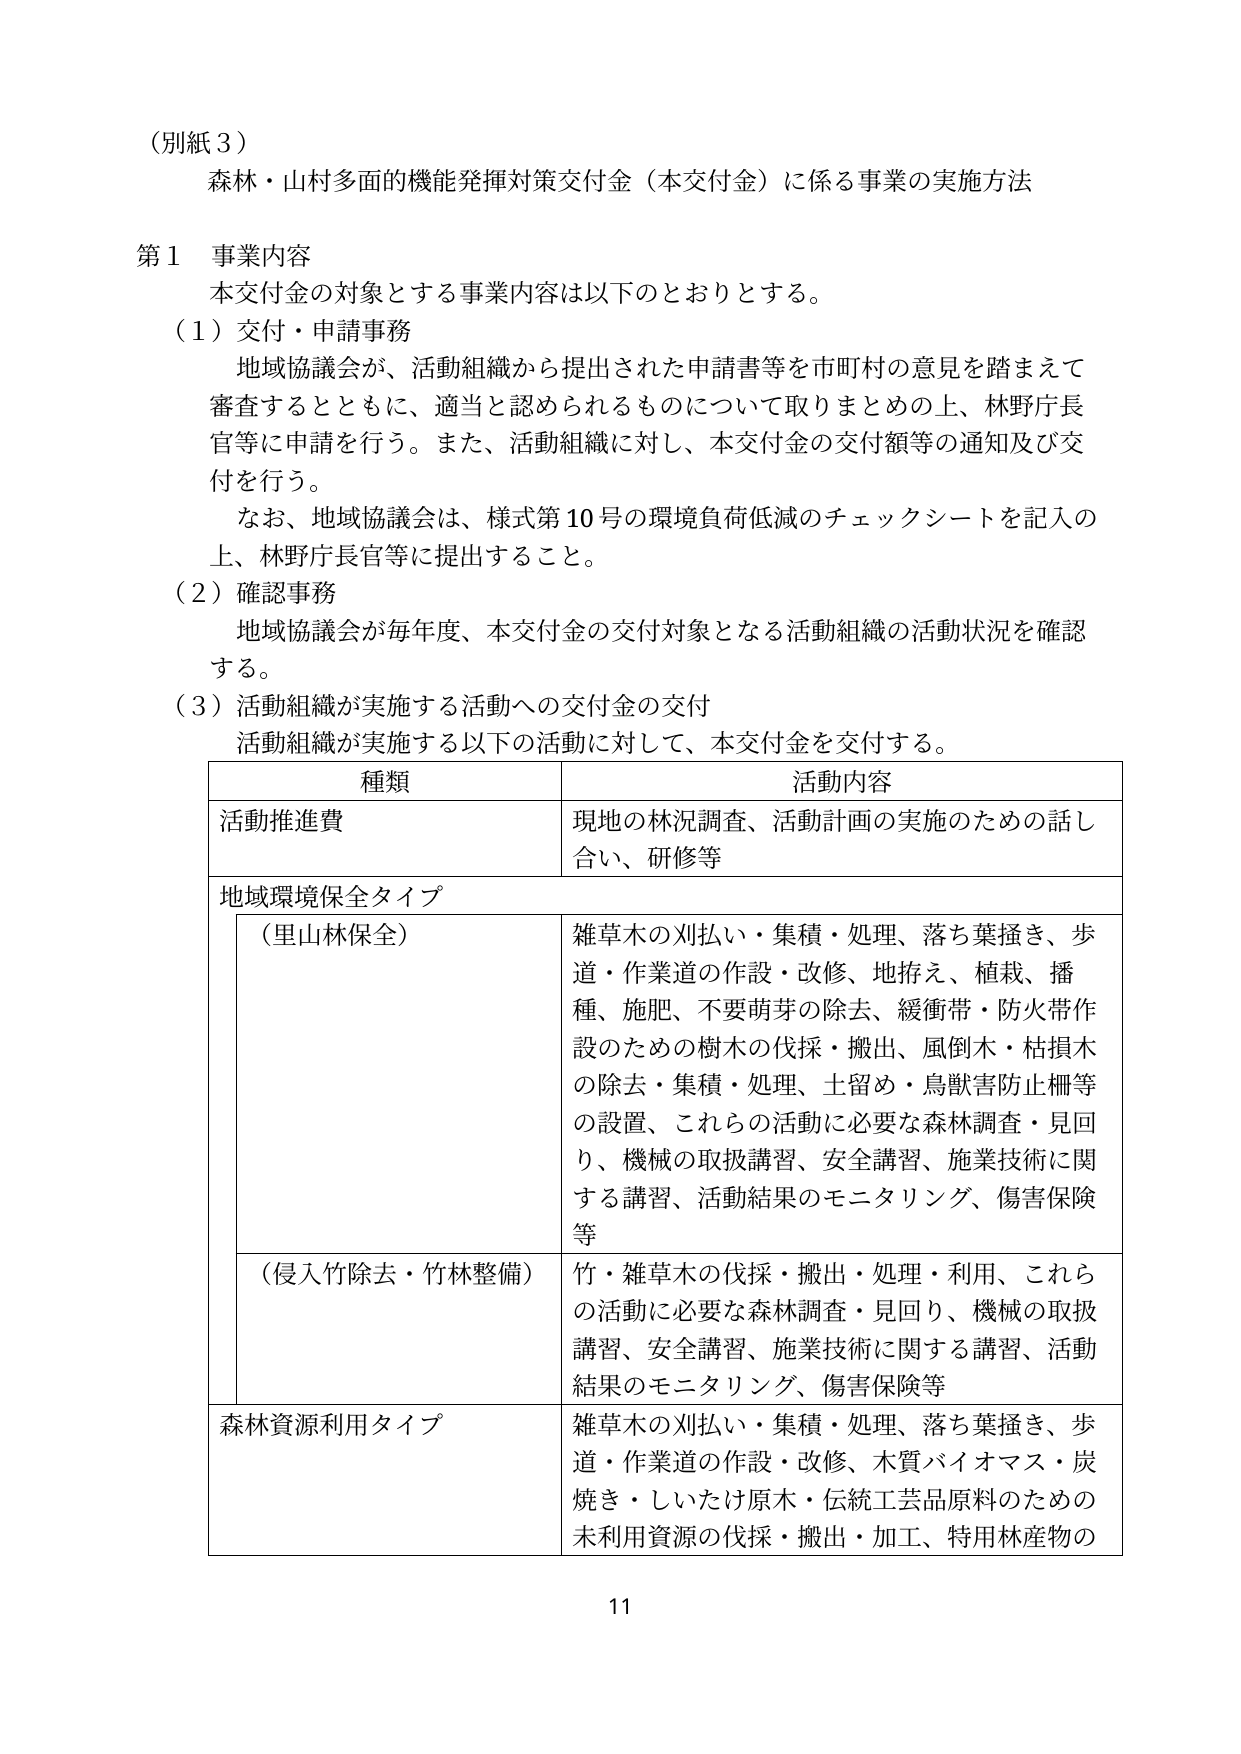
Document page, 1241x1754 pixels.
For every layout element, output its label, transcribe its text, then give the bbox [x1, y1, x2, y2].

text （２）確認事務 [136, 573, 1104, 611]
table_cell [562, 1405, 1122, 1555]
text 第１ 事業内容 [136, 236, 1104, 273]
table_cell 竹・雑草木の伐採・搬出・処理・利用、これらの活動に必要な森林調査・見回り、機械の取扱講習、安全講習、施業技術に関する講習、活動結果のモニタリング、傷害保険等 [562, 1254, 1122, 1404]
table_cell 活動推進費 [209, 801, 561, 876]
table_header 種類 [209, 762, 561, 799]
table_cell （里山林保全） [237, 915, 561, 1253]
table_cell 地域環境保全タイプ [209, 877, 1122, 914]
table_cell 雑草木の刈払い・集積・処理、落ち葉掻き、歩道・作業道の作設・改修、地拵え、植栽、播種、施肥、不要萌芽の除去、緩衝帯・防火帯作設のための樹木の伐採・搬出、風倒木・枯損木の除去・集積・処理、土留め・鳥獣害防止柵等の設置、これらの活動に必要な森林調査・見回り、機械の取扱講習、安全講習、施業技術に関する講習、活動結果のモニタリング、傷害保険等 [562, 915, 1122, 1253]
text 地域協議会が、活動組織から提出された申請書等を市町村の意見を踏まえて審査するとともに、適当と認められるものについて取りまとめの上、林野庁長官等に申請を行う。また、活動組織に対し、本交付金の交付額等の通知及び交付を行う。 [136, 348, 1104, 498]
text なお、地域協議会は、様式第10号の環境負荷低減のチェックシートを記入の上、林野庁長官等に提出すること。 [136, 498, 1104, 573]
table_cell 現地の林況調査、活動計画の実施のための話し合い、研修等 [562, 801, 1122, 876]
table_cell [209, 914, 236, 1404]
text 森林・山村多面的機能発揮対策交付金（本交付金）に係る事業の実施方法 [136, 161, 1104, 198]
text （１）交付・申請事務 [136, 311, 1104, 348]
table_cell 森林資源利用タイプ [209, 1405, 561, 1555]
text 本交付金の対象とする事業内容は以下のとおりとする。 [136, 273, 1104, 311]
table_cell （侵入竹除去・竹林整備） [237, 1254, 561, 1404]
text （３）活動組織が実施する活動への交付金の交付 [136, 686, 1104, 723]
table_header 活動内容 [562, 762, 1122, 799]
text （別紙３） [136, 123, 1104, 161]
text 地域協議会が毎年度、本交付金の交付対象となる活動組織の活動状況を確認する。 [136, 611, 1104, 686]
text 活動組織が実施する以下の活動に対して、本交付金を交付する。 [136, 723, 1104, 761]
